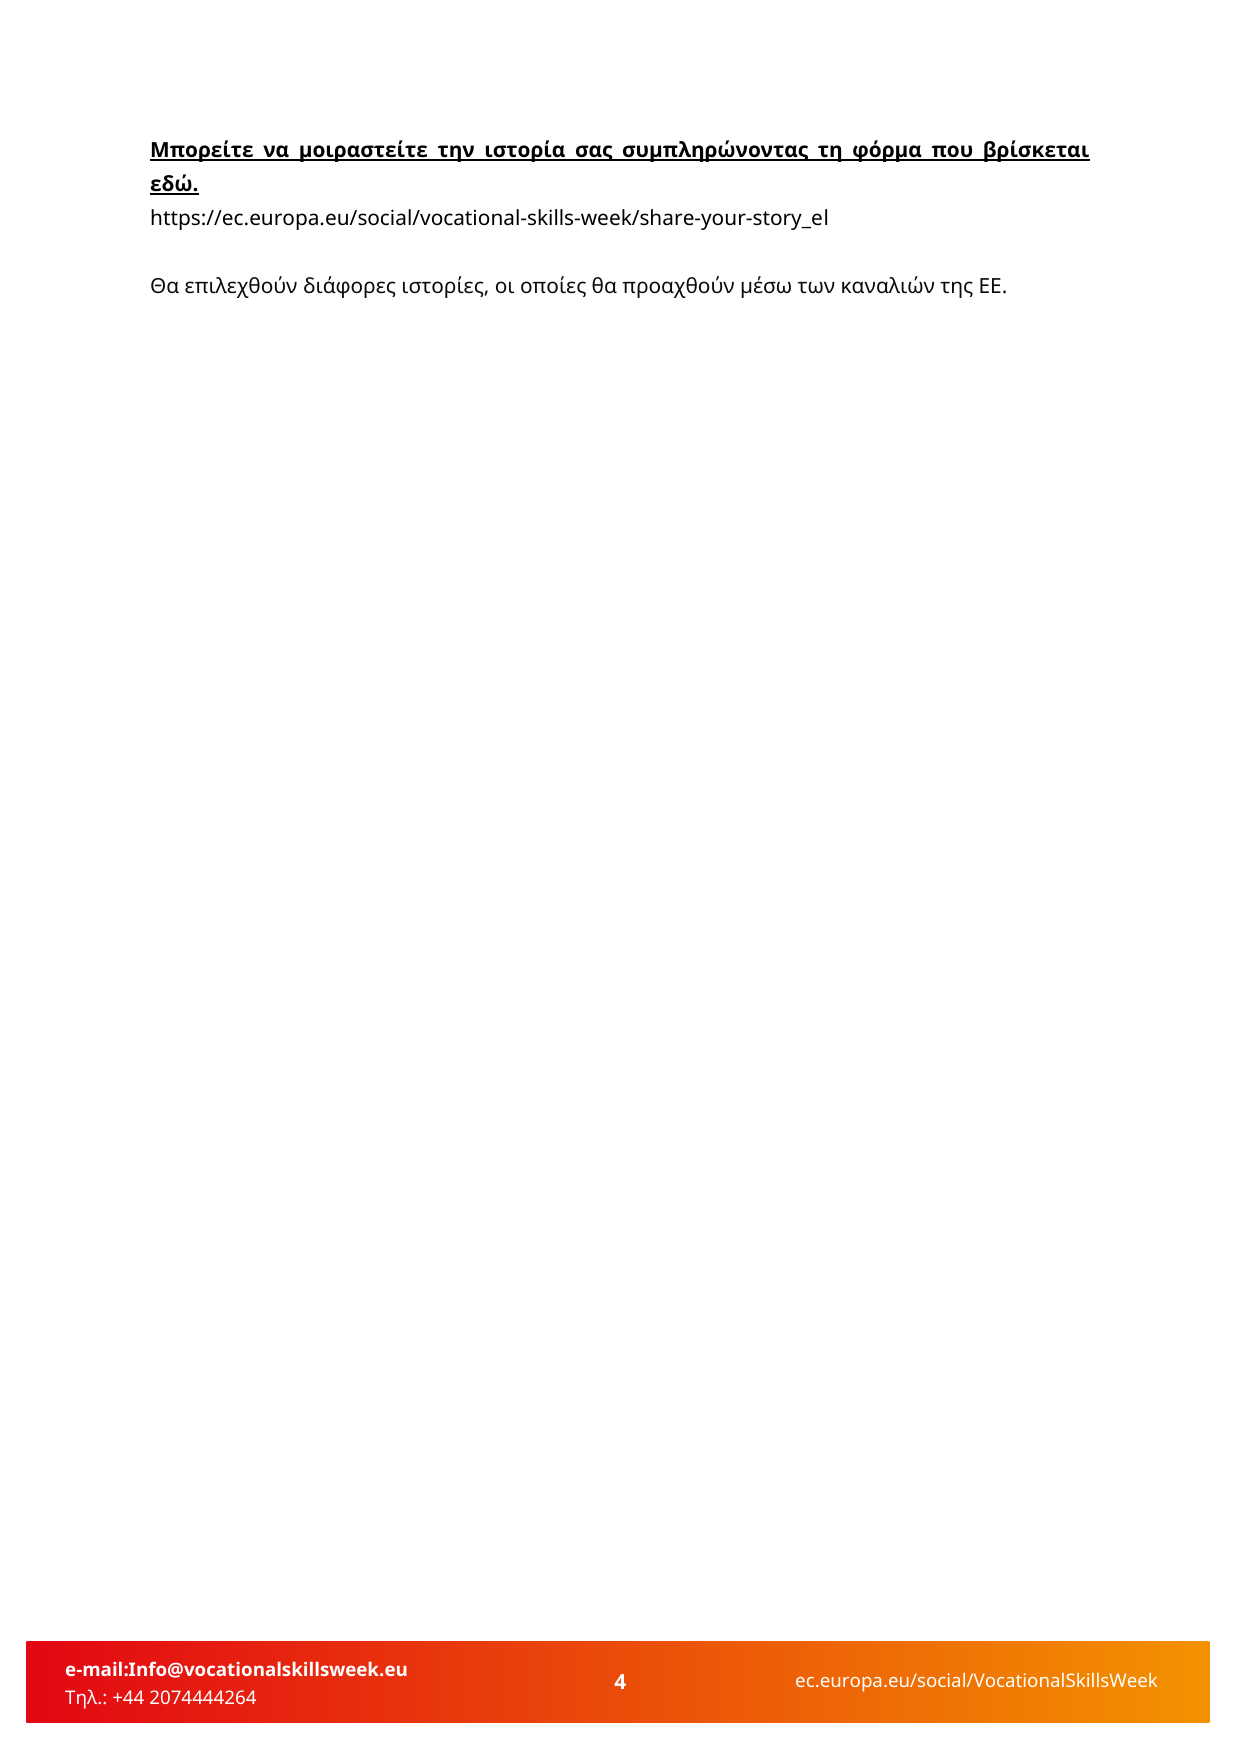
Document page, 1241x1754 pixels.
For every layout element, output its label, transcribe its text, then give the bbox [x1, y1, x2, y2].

text https://ec.europa.eu/social/vocational-skills-week/share-your-story_el [150, 203, 1090, 232]
text Μπορείτε να μοιραστείτε την ιστορία σας συμπληρώνοντας τη φόρμα που βρίσκεται εδώ. [150, 161, 1090, 197]
text Θα επιλεχθούν διάφορες ιστορίες, οι οποίες θα προαχθούν μέσω των καναλιών της ΕΕ. [150, 271, 1090, 300]
text Μπορείτε να μοιραστείτε την ιστορία σας συμπληρώνοντας τη φόρμα που βρίσκεται εδώ. [150, 135, 1090, 159]
